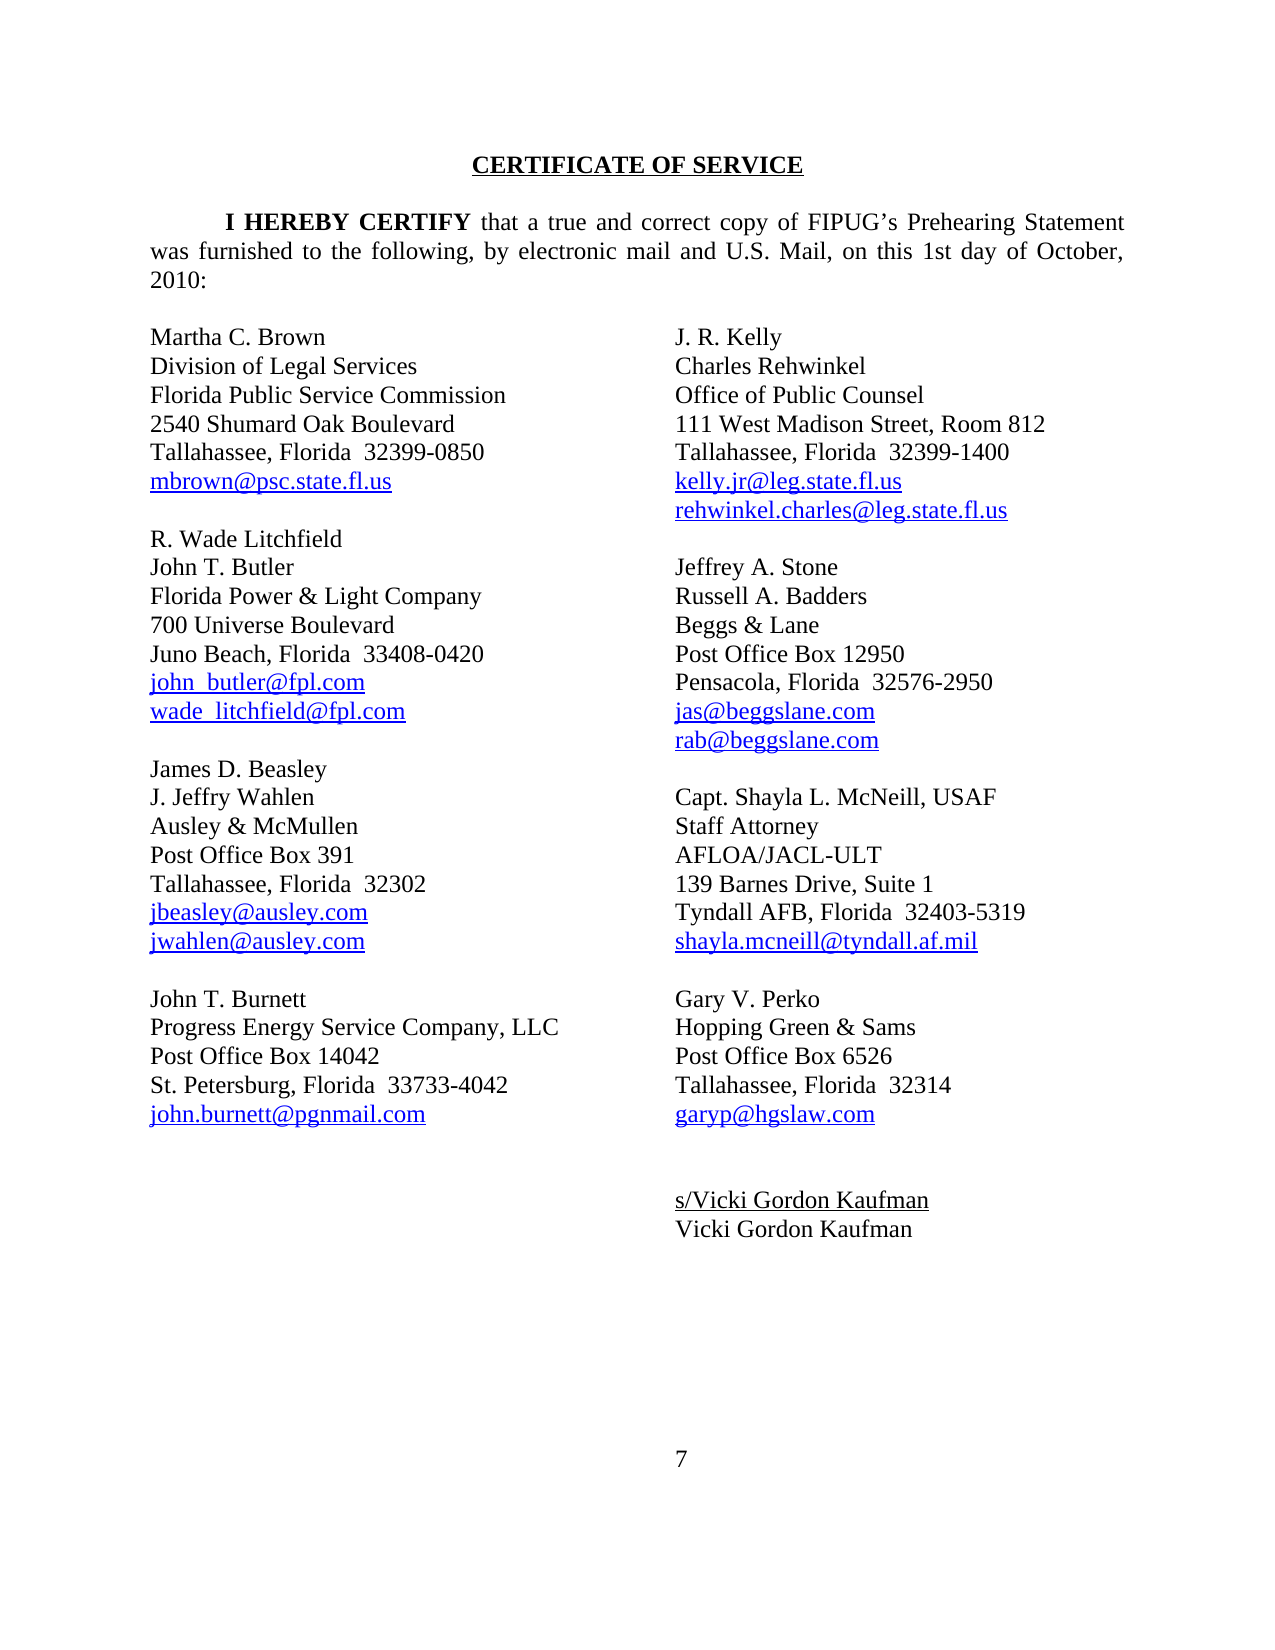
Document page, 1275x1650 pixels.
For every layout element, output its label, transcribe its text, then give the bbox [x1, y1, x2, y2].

text 2540 Shumard Oak Boulevard [150, 409, 600, 437]
text I HEREBY CERTIFY that a true and correct copy of FIPUG’s Prehearing Statement was furnished to the following, by electronic mail and U.S. Mail, on this 1st day of October, 2010: [150, 207, 1125, 294]
text Staff Attorney [675, 811, 1125, 840]
text Hopping Green & Sams [675, 1012, 1125, 1041]
text Charles Rehwinkel [675, 351, 1125, 380]
text Martha C. Brown [150, 322, 600, 351]
text Ausley & McMullen [150, 811, 600, 840]
text Tallahassee, Florida 32399-1400 [675, 437, 1125, 466]
text Division of Legal Services [150, 351, 600, 380]
text Tallahassee, Florida 32302 [150, 869, 600, 897]
text Post Office Box 12950 [675, 639, 1125, 667]
text rehwinkel.charles@leg.state.fl.us [675, 495, 1125, 524]
text s/Vicki Gordon Kaufman [675, 1185, 1125, 1214]
text AFLOA/JACL-ULT [675, 840, 1125, 869]
text jwahlen@ausley.com [150, 926, 600, 955]
text St. Petersburg, Florida 33733-4042 [150, 1070, 600, 1099]
text Florida Public Service Commission [150, 380, 600, 409]
text Post Office Box 14042 [150, 1041, 600, 1070]
text jbeasley@ausley.com [150, 897, 600, 926]
text 700 Universe Boulevard [150, 610, 600, 639]
text Juno Beach, Florida 33408-0420 [150, 639, 600, 667]
text John T. Butler [150, 552, 600, 581]
text CERTIFICATE OF SERVICE [150, 150, 1125, 179]
text kelly.jr@leg.state.fl.us [675, 466, 1125, 495]
text Post Office Box 6526 [675, 1041, 1125, 1070]
text R. Wade Litchfield [150, 524, 600, 552]
text Russell A. Badders [675, 581, 1125, 610]
text J. Jeffry Wahlen [150, 782, 600, 811]
text shayla.mcneill@tyndall.af.mil [675, 926, 1125, 955]
text 139 Barnes Drive, Suite 1 [675, 869, 1125, 897]
text James D. Beasley [150, 754, 600, 782]
text J. R. Kelly [675, 322, 1125, 351]
text mbrown@psc.state.fl.us [150, 466, 600, 495]
text Vicki Gordon Kaufman [675, 1214, 1125, 1242]
text 111 West Madison Street, Room 812 [675, 409, 1125, 437]
text jas@beggslane.com [675, 696, 1125, 725]
text Capt. Shayla L. McNeill, USAF [675, 782, 1125, 811]
text john_butler@fpl.com [150, 667, 600, 696]
text Beggs & Lane [675, 610, 1125, 639]
text rab@beggslane.com [675, 725, 1125, 754]
text Gary V. Perko [675, 984, 1125, 1012]
text wade_litchfield@fpl.com [150, 696, 600, 725]
text john.burnett@pgnmail.com [150, 1099, 600, 1127]
text Tallahassee, Florida 32399-0850 [150, 437, 600, 466]
text Post Office Box 391 [150, 840, 600, 869]
text Jeffrey A. Stone [675, 552, 1125, 581]
text garyp@hgslaw.com [675, 1099, 1125, 1127]
text Progress Energy Service Company, LLC [150, 1012, 600, 1041]
text John T. Burnett [150, 984, 600, 1012]
text Tallahassee, Florida 32314 [675, 1070, 1125, 1099]
text Florida Power & Light Company [150, 581, 600, 610]
text Office of Public Counsel [675, 380, 1125, 409]
text 7 [675, 1444, 1125, 1472]
text Tyndall AFB, Florida 32403-5319 [675, 897, 1125, 926]
text Pensacola, Florida 32576-2950 [675, 667, 1125, 696]
